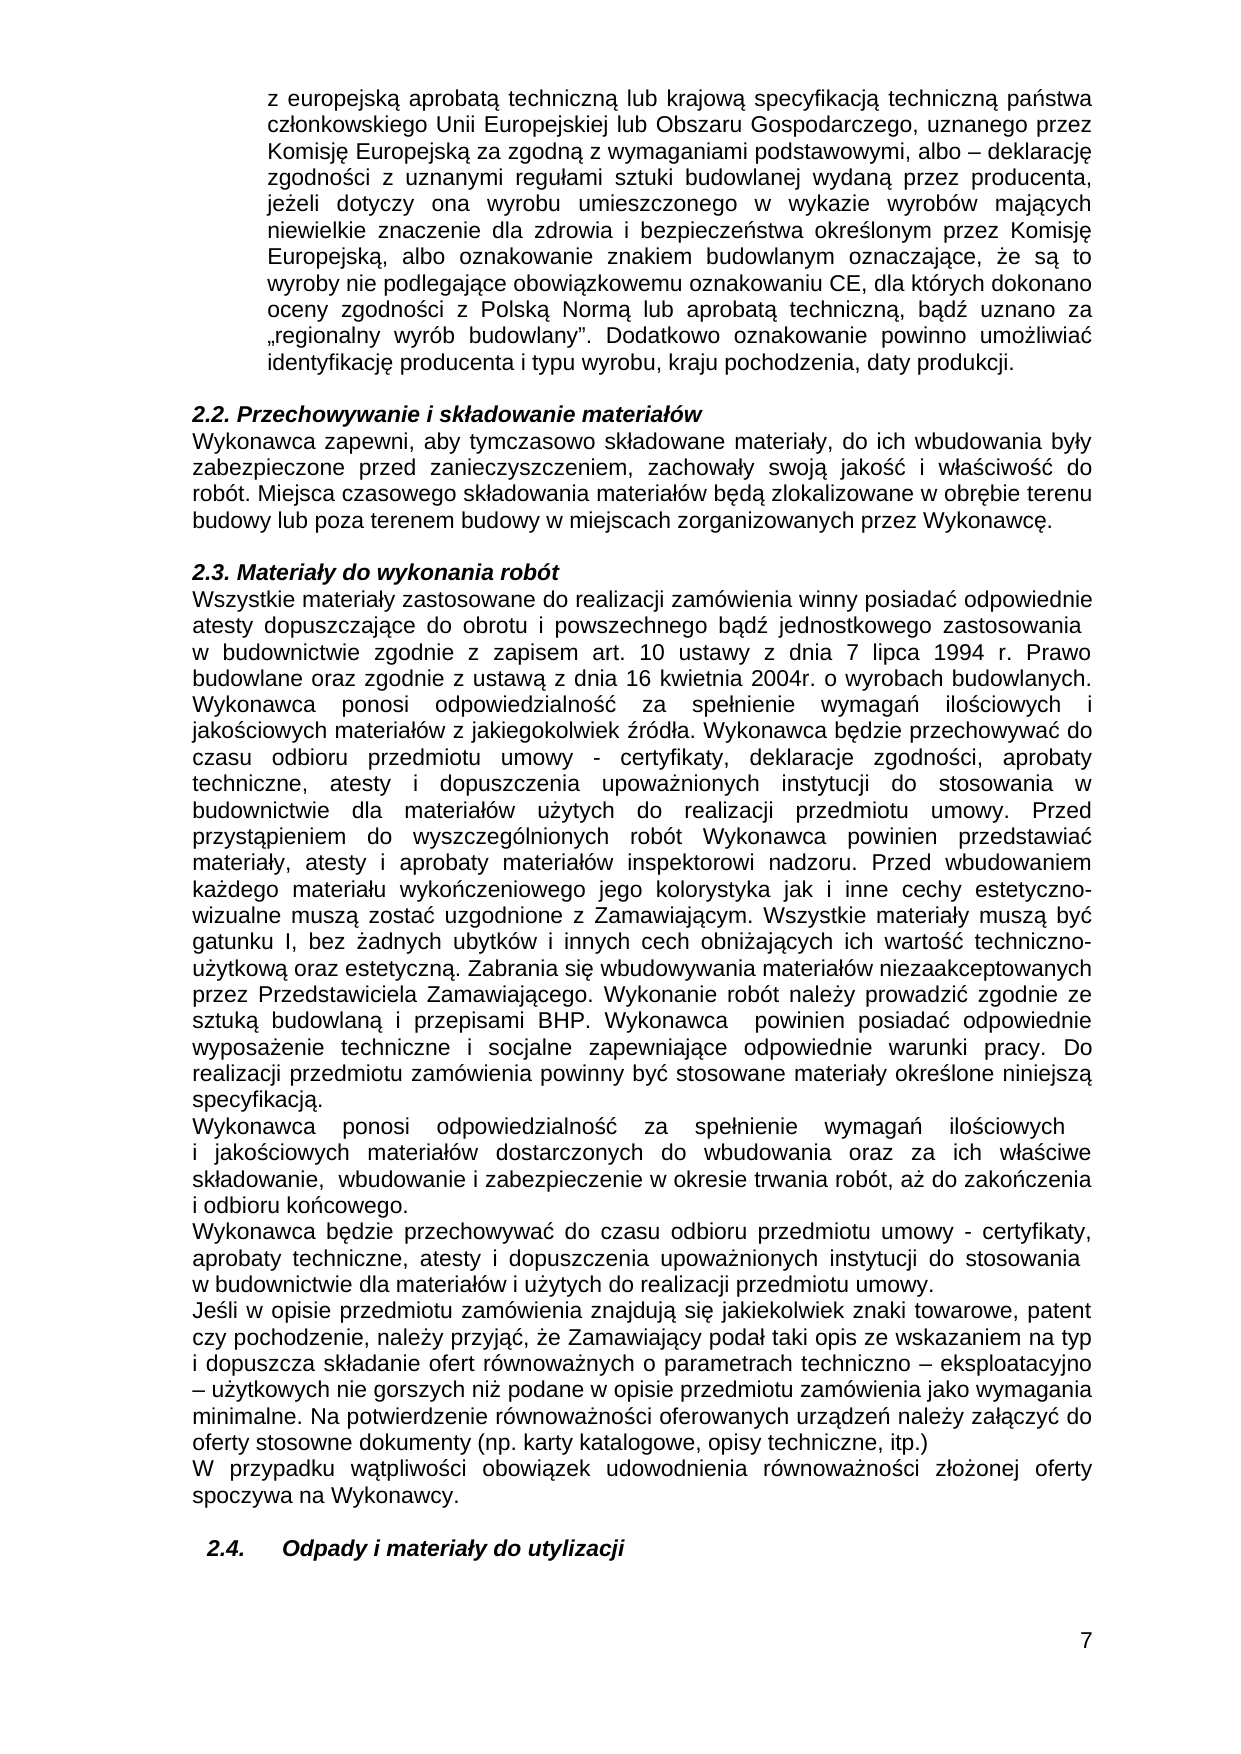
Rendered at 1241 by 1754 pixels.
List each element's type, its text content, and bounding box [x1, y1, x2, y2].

text Wszystkie materiały zastosowane do realizacji zamówienia winny posiadać odpowiednie atesty dopuszczające do obrotu i powszechnego bądź jednostkowego zastosowania w budownictwie zgodnie z zapisem art. 10 ustawy z dnia 7 lipca 1994 r. Prawo budowlane oraz zgodnie z ustawą z dnia 16 kwietnia 2004r. o wyrobach budowlanych. Wykonawca ponosi odpowiedzialność za spełnienie wymagań ilościowych i jakościowych materiałów z jakiegokolwiek źródła. Wykonawca będzie przechowywać do czasu odbioru przedmiotu umowy - certyfikaty, deklaracje zgodności, aprobaty techniczne, atesty i dopuszczenia upoważnionych instytucji do stosowania w budownictwie dla materiałów użytych do realizacji przedmiotu umowy. Przed przystąpieniem do wyszczególnionych robót Wykonawca powinien przedstawiać materiały, atesty i aprobaty materiałów inspektorowi nadzoru. Przed wbudowaniem każdego materiału wykończeniowego jego kolorystyka jak i inne cechy estetyczno-wizualne muszą zostać uzgodnione z Zamawiającym. Wszystkie materiały muszą być gatunku I, bez żadnych ubytków i innych cech obniżających ich wartość techniczno-użytkową oraz estetyczną. Zabrania się wbudowywania materiałów niezaakceptowanych przez Przedstawiciela Zamawiającego. Wykonanie robót należy prowadzić zgodnie ze sztuką budowlaną i przepisami BHP. Wykonawca powinien posiadać odpowiednie wyposażenie techniczne i socjalne zapewniające odpowiednie warunki pracy. Do realizacji przedmiotu zamówienia powinny być stosowane materiały określone niniejszą specyfikacją. [192, 586, 1092, 1113]
text Wykonawca zapewni, aby tymczasowo składowane materiały, do ich wbudowania były zabezpieczone przed zanieczyszczeniem, zachowały swoją jakość i właściwość do robót. Miejsca czasowego składowania materiałów będą zlokalizowane w obrębie terenu budowy lub poza terenem budowy w miejscach zorganizowanych przez Wykonawcę. [192, 428, 1092, 533]
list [229, 85, 1092, 375]
text 2.3. Materiały do wykonania robót [192, 559, 1092, 586]
text W przypadku wątpliwości obowiązek udowodnienia równoważności złożonej oferty spoczywa na Wykonawcy. [192, 1455, 1092, 1508]
text 2.2. Przechowywanie i składowanie materiałów [192, 401, 1092, 428]
list Odpady i materiały do utylizacji [207, 1534, 1092, 1561]
text Wykonawca ponosi odpowiedzialność za spełnienie wymagań ilościowych i jakościowych materiałów dostarczonych do wbudowania oraz za ich właściwe składowanie, wbudowanie i zabezpieczenie w okresie trwania robót, aż do zakończenia i odbioru końcowego. [192, 1113, 1092, 1218]
text Jeśli w opisie przedmiotu zamówienia znajdują się jakiekolwiek znaki towarowe, patent czy pochodzenie, należy przyjąć, że Zamawiający podał taki opis ze wskazaniem na typ i dopuszcza składanie ofert równoważnych o parametrach techniczno – eksploatacyjno – użytkowych nie gorszych niż podane w opisie przedmiotu zamówienia jako wymagania minimalne. Na potwierdzenie równoważności oferowanych urządzeń należy załączyć do oferty stosowne dokumenty (np. karty katalogowe, opisy techniczne, itp.) [192, 1297, 1092, 1455]
text Wykonawca będzie przechowywać do czasu odbioru przedmiotu umowy - certyfikaty, aprobaty techniczne, atesty i dopuszczenia upoważnionych instytucji do stosowania w budownictwie dla materiałów i użytych do realizacji przedmiotu umowy. [192, 1218, 1092, 1297]
